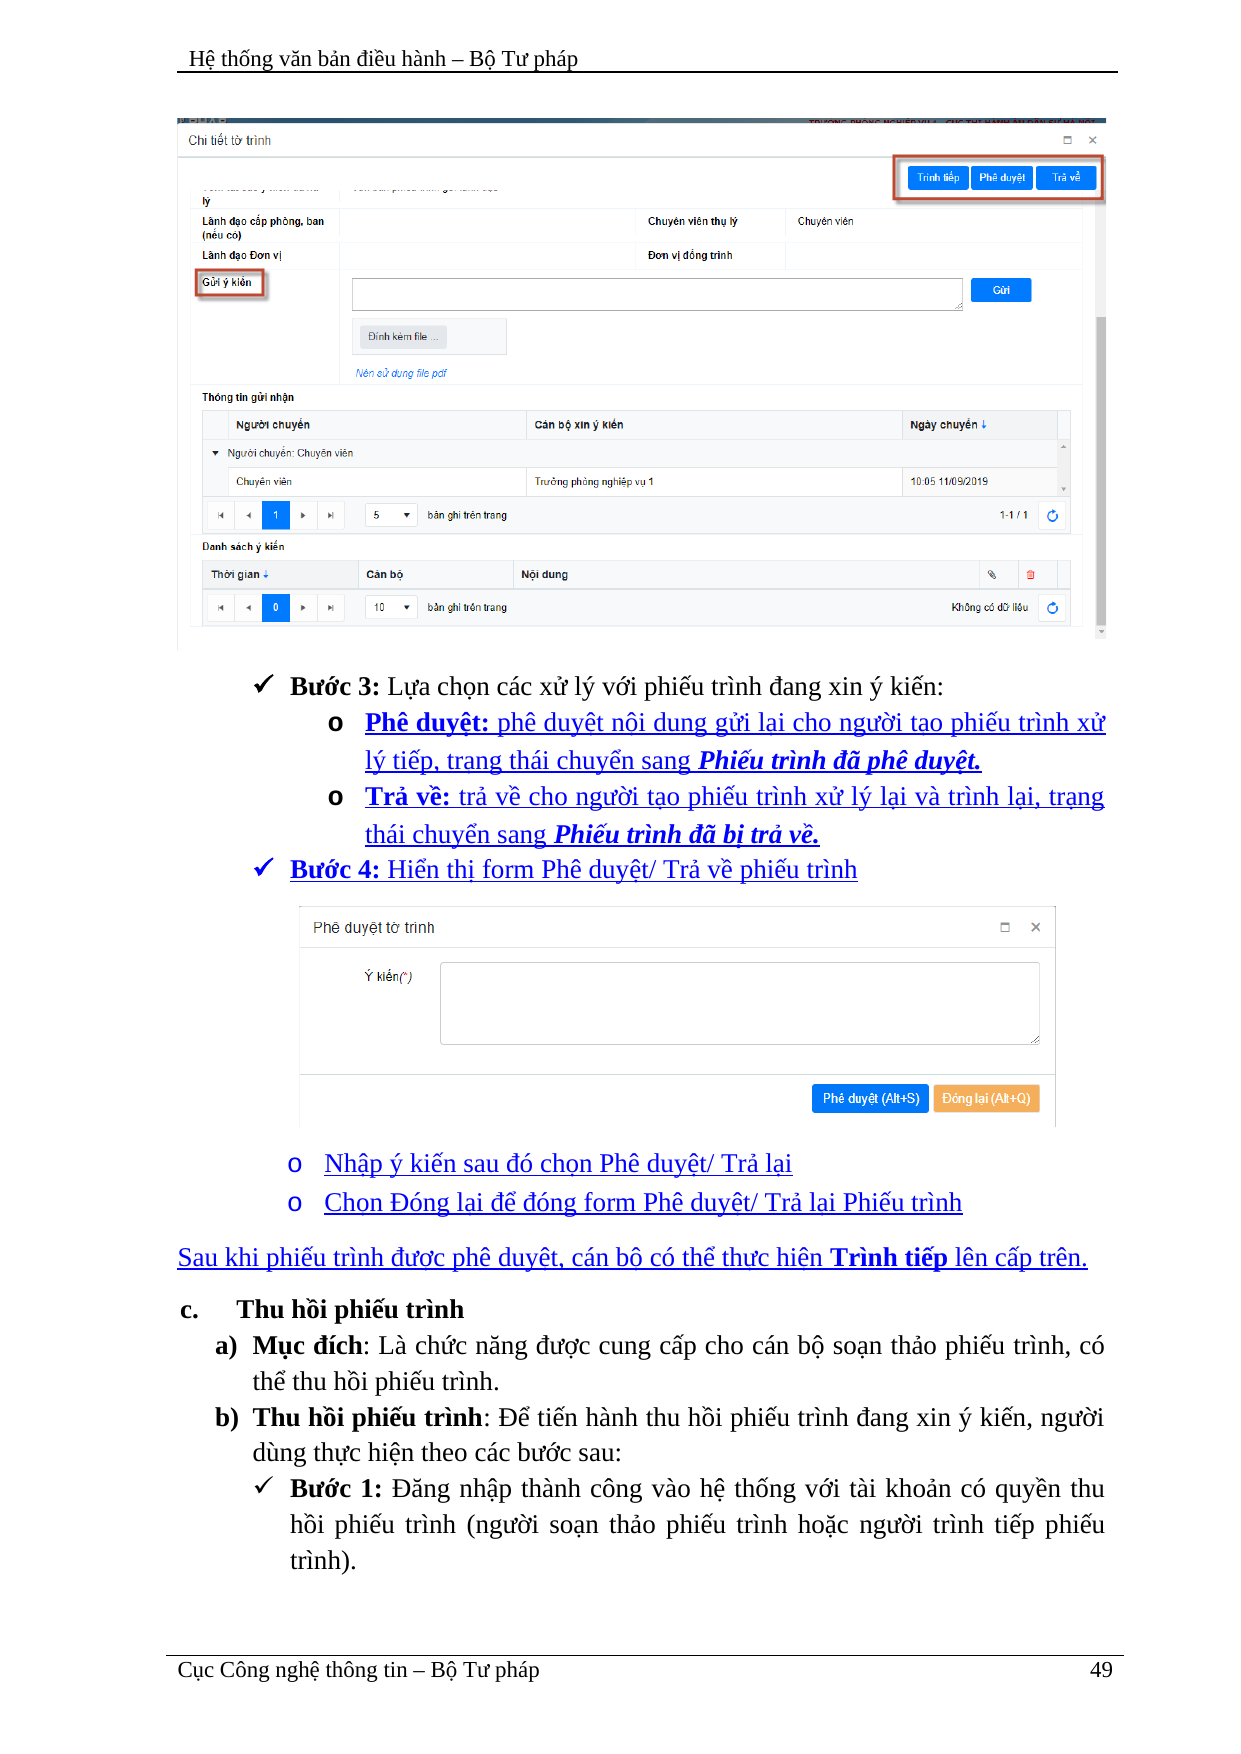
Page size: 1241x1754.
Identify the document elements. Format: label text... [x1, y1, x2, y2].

text Sau khi phiếu trình được phê duyệt, cán bộ có thể thực hiện Trình tiếp lên cấp trên. [177, 1241, 1106, 1272]
picture [177, 118, 1107, 650]
list Nhập ý kiến sau đó chọn Phê duyệt/ Trả lại [287, 1148, 1106, 1181]
list Trả về: trả về cho người tạo phiếu trình xử lý lại và trình lại, trạng thái chuyển sang Phiếu trình đã bị trả về. [327, 780, 1106, 849]
subtitle Thu hồi phiếu trình [180, 1293, 1106, 1325]
list Bước 3: Lựa chọn các xử lý với phiếu trình đang xin ý kiến: [252, 670, 1106, 701]
list Bước 1: Đăng nhập thành công vào hệ thống với tài khoản có quyền thu hồi phiếu trình (người soạn thảo phiếu trình hoặc người trình tiếp phiếu trình). [252, 1472, 1106, 1575]
list Bước 4: Hiển thị form Phê duyệt/ Trả về phiếu trình [252, 854, 1106, 885]
list Mục đích: Là chức năng được cung cấp cho cán bộ soạn thảo phiếu trình, có thể thu hồi phiếu trình. [215, 1329, 1106, 1396]
picture [299, 906, 1056, 1127]
list Thu hồi phiếu trình: Để tiến hành thu hồi phiếu trình đang xin ý kiến, người dùng thực hiện theo các bước sau: [215, 1401, 1106, 1468]
list Phê duyệt: phê duyệt nội dung gửi lại cho người tạo phiếu trình xử lý tiếp, trạng thái chuyển sang Phiếu trình đã phê duyệt. [327, 706, 1106, 775]
list Chọn Đóng lại để đóng form Phê duyệt/ Trả lại Phiếu trình [287, 1186, 1106, 1219]
